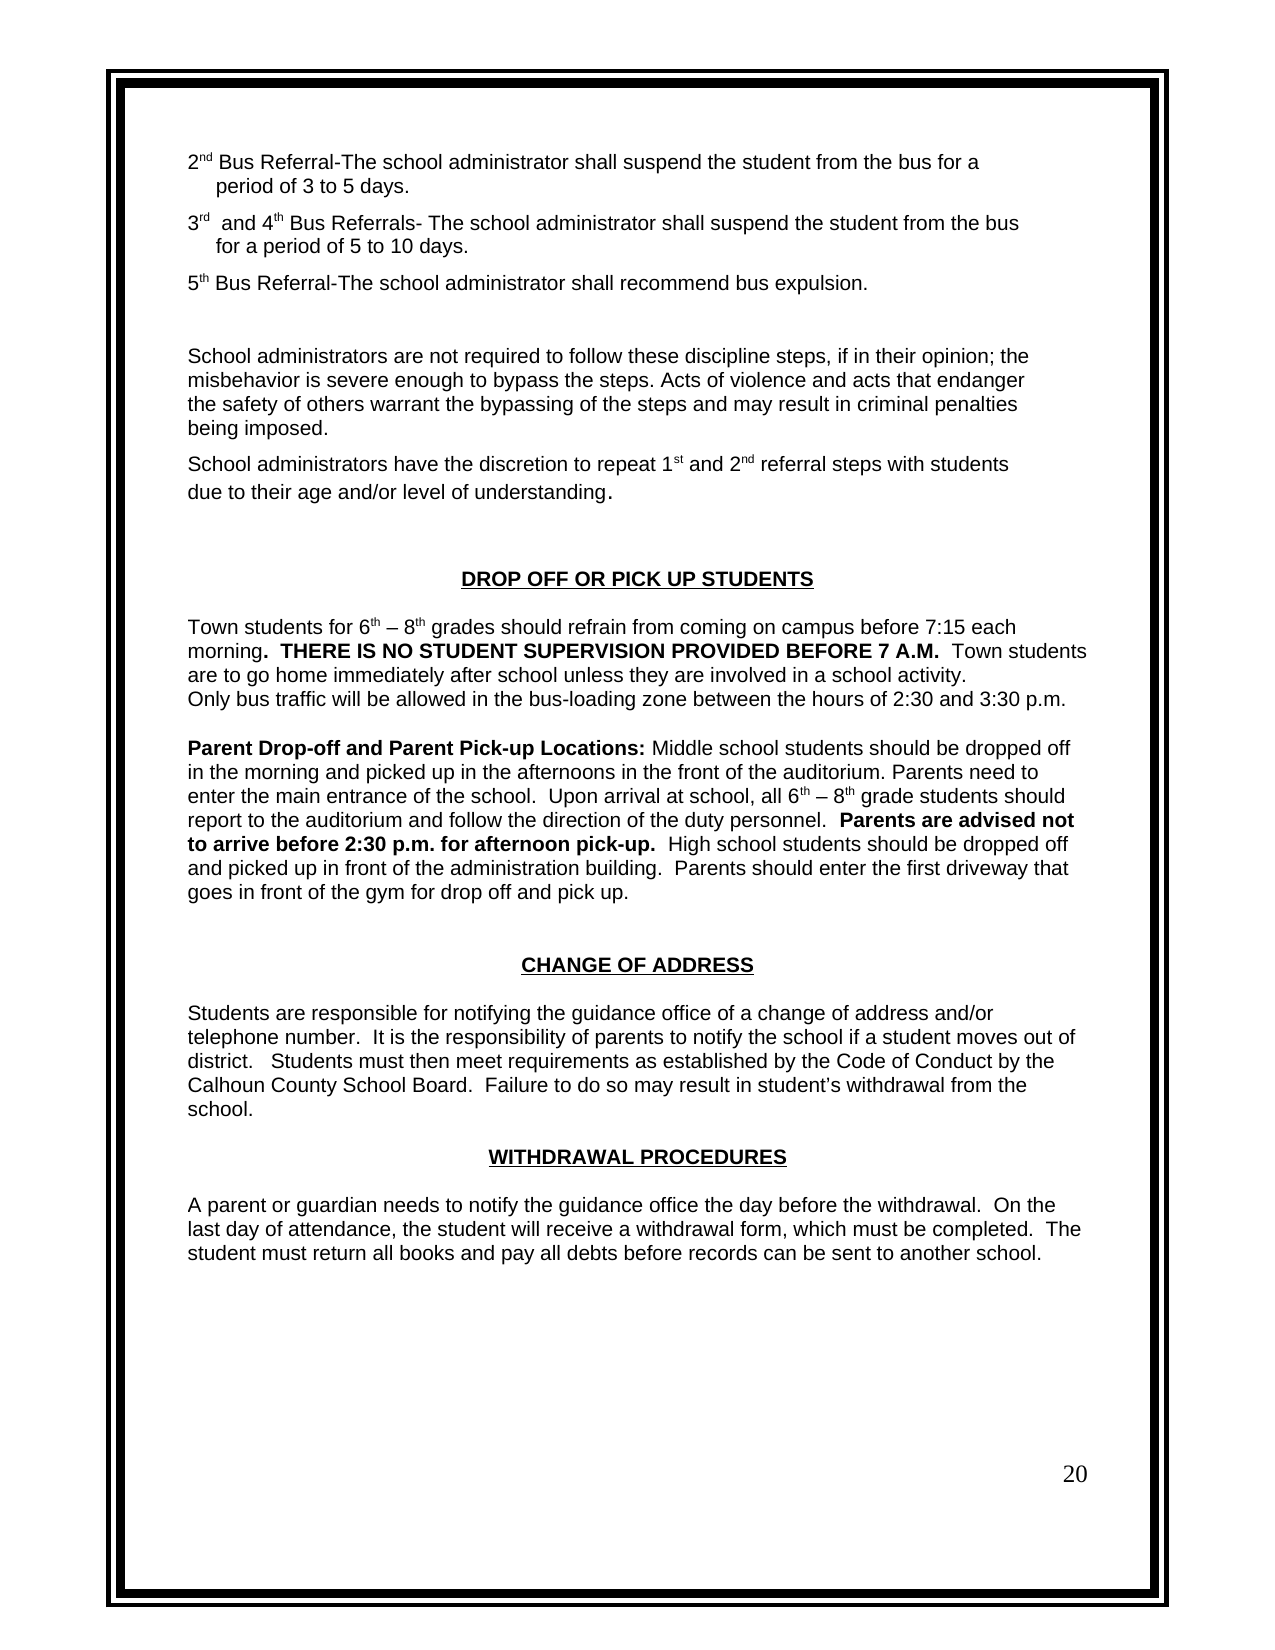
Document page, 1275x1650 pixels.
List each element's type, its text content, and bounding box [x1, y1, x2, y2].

text 2nd Bus Referral-The school administrator shall suspend the student from the bus for a period of 3 to 5 days. [187, 150, 1031, 198]
text CHANGE OF ADDRESS [188, 953, 1087, 977]
text Parent Drop-off and Parent Pick-up Locations: Middle school students should be dropped off in the morning and picked up in the afternoons in the front of the auditorium. Parents need to enter the main entrance of the school. Upon arrival at school, all 6th – 8th grade students should report to the auditorium and follow the direction of the duty personnel. Parents are advised not to arrive before 2:30 p.m. for afternoon pick-up. High school students should be dropped off and picked up in front of the administration building. Parents should enter the first driveway that goes in front of the gym for drop off and pick up. [187, 736, 1087, 904]
text 5th Bus Referral-The school administrator shall recommend bus expulsion. [187, 271, 1031, 295]
text WITHDRAWAL PROCEDURES [188, 1145, 1087, 1169]
text A parent or guardian needs to notify the guidance office the day before the withdrawal. On the last day of attendance, the student will receive a withdrawal form, which must be completed. The student must return all books and pay all debts before records can be sent to another school. [188, 1193, 1087, 1265]
text School administrators are not required to follow these discipline steps, if in their opinion; the misbehavior is severe enough to bypass the steps. Acts of violence and acts that endanger the safety of others warrant the bypassing of the steps and may result in criminal penalties being imposed. [187, 344, 1031, 439]
text Town students for 6th – 8th grades should refrain from coming on campus before 7:15 each morning. THERE IS NO STUDENT SUPERVISION PROVIDED BEFORE 7 A.M. Town students are to go home immediately after school unless they are involved in a school activity. [188, 615, 1087, 687]
text School administrators have the discretion to repeat 1st and 2nd referral steps with students due to their age and/or level of understanding. [187, 452, 1031, 505]
text 3rd and 4th Bus Referrals- The school administrator shall suspend the student from the bus for a period of 5 to 10 days. [187, 210, 1031, 258]
text Only bus traffic will be allowed in the bus-loading zone between the hours of and 3:30 p.m. [188, 687, 1087, 711]
text Students are responsible for notifying the guidance office of a change of address and/or telephone number. It is the responsibility of parents to notify the school if a student moves out of district. Students must then meet requirements as established by the Code of Conduct by the Calhoun County School Board. Failure to do so may result in student’s withdrawal from the school. [188, 1001, 1087, 1121]
subtitle DROP OFF OR PICK UP STUDENTS [188, 567, 1087, 591]
